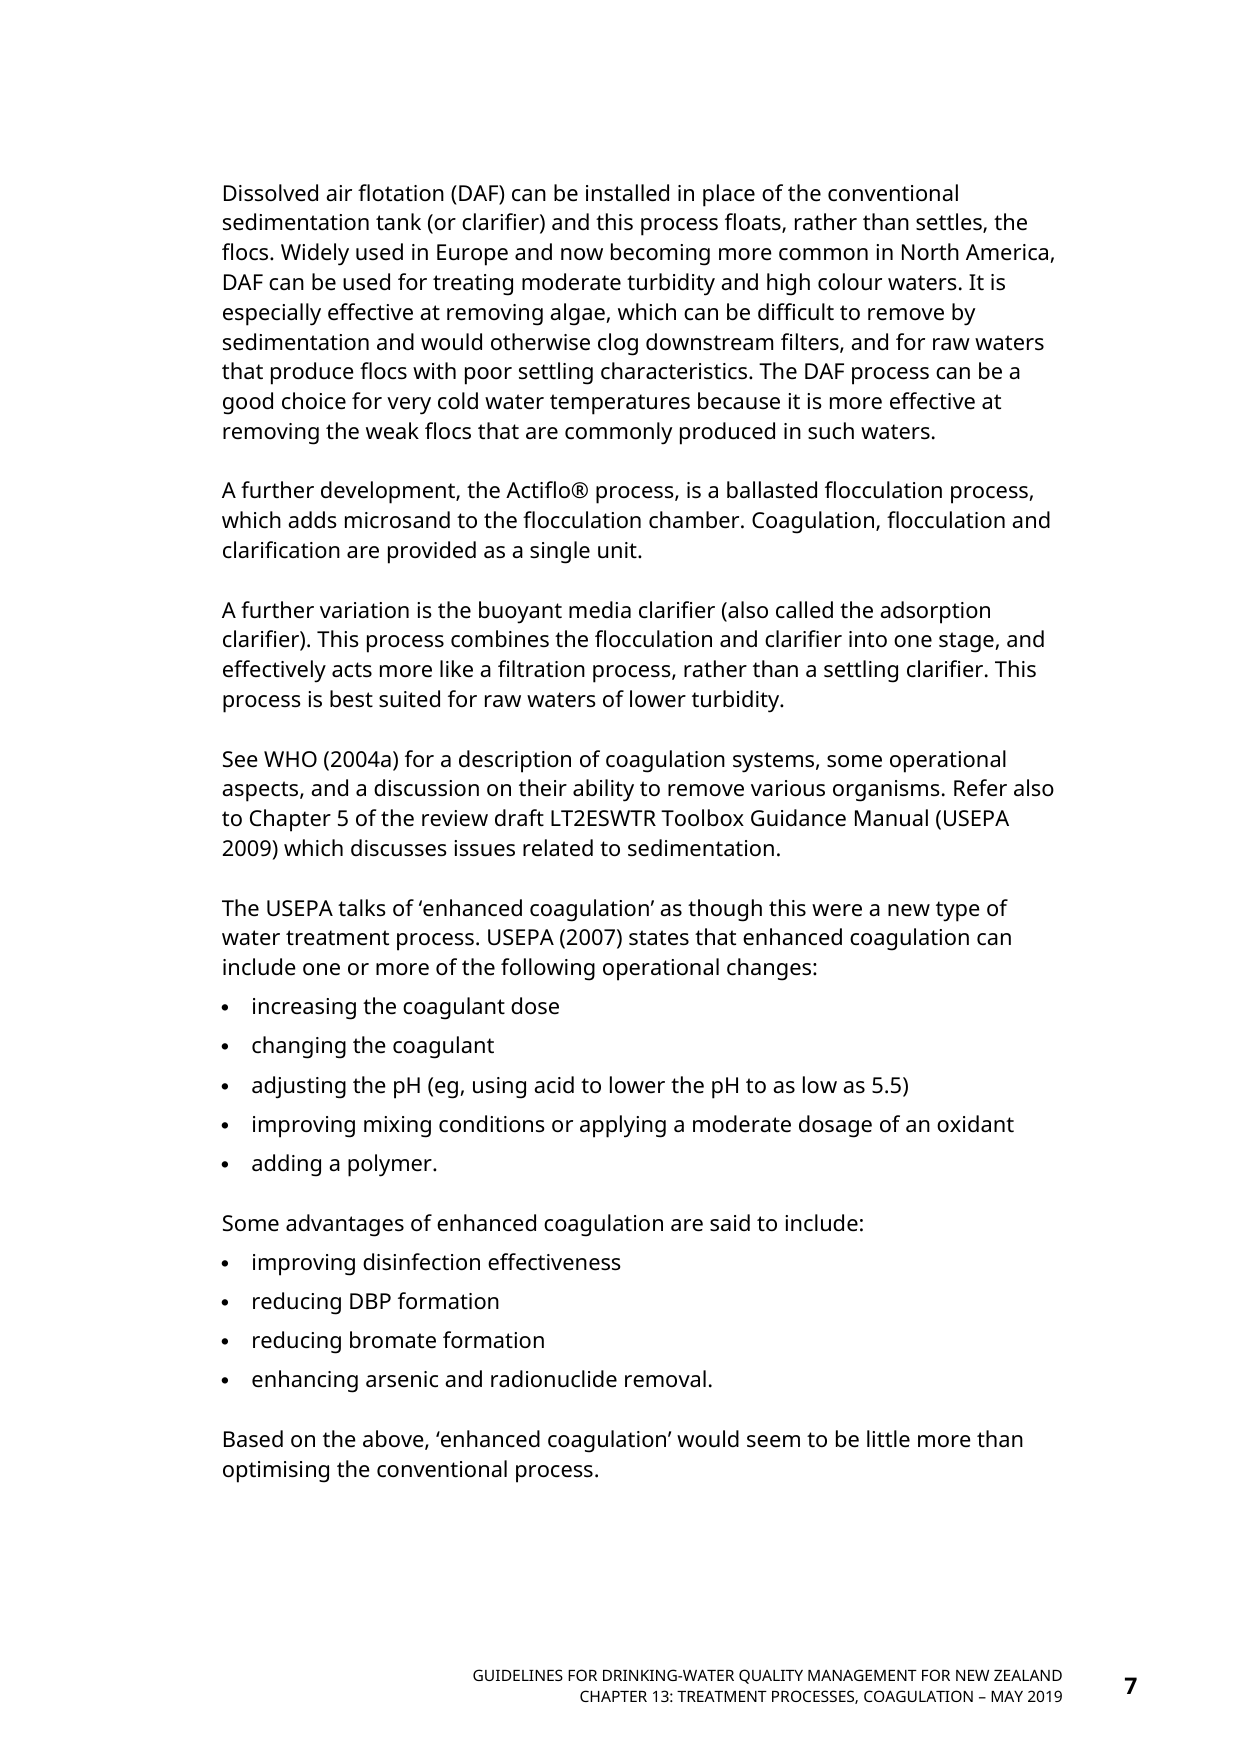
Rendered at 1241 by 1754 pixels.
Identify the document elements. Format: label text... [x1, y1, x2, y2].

text improving mixing conditions or applying a moderate dosage of an oxidant [222, 1109, 1063, 1138]
text adjusting the pH (eg, using acid to lower the pH to as low as 5.5) [222, 1069, 1063, 1099]
text enhancing arsenic and radionuclide removal. [222, 1364, 1063, 1394]
text The USEPA talks of ‘enhanced coagulation’ as though this were a new type of water treatment process. USEPA (2007) states that enhanced coagulation can include one or more of the following operational changes: [222, 892, 1063, 982]
text adding a polymer. [222, 1148, 1063, 1178]
text A further variation is the buoyant media clarifier (also called the adsorption clarifier). This process combines the flocculation and clarifier into one stage, and effectively acts more like a filtration process, rather than a settling clarifier. This process is best suited for raw waters of lower turbidity. [222, 594, 1063, 714]
text Dissolved air flotation (DAF) can be installed in place of the conventional sedimentation tank (or clarifier) and this process floats, rather than settles, the flocs. Widely used in Europe and now becoming more common in , DAF can be used for treating moderate turbidity and high colour waters. It is especially effective at removing algae, which can be difficult to remove by sedimentation and would otherwise clog downstream filters, and for raw waters that produce flocs with poor settling characteristics. The DAF process can be a good choice for very cold water temperatures because it is more effective at removing the weak flocs that are commonly produced in such waters. [222, 177, 1063, 446]
text changing the coagulant [222, 1030, 1063, 1060]
text A further development, the Actiflo® process, is a ballasted flocculation process, which adds microsand to the flocculation chamber. Coagulation, flocculation and clarification are provided as a single unit. [222, 475, 1063, 565]
text Based on the above, ‘enhanced coagulation’ would seem to be little more than optimising the conventional process. [222, 1424, 1063, 1483]
text reducing DBP formation [222, 1286, 1063, 1316]
text See WHO (2004a) for a description of coagulation systems, some operational aspects, and a discussion on their ability to remove various organisms. Refer also to Chapter 5 of the review draft LT2ESWTR Toolbox Guidance Manual (USEPA 2009) which discusses issues related to sedimentation. [222, 743, 1063, 863]
text improving disinfection effectiveness [222, 1247, 1063, 1276]
text increasing the coagulant dose [222, 991, 1063, 1021]
text Some advantages of enhanced coagulation are said to include: [222, 1207, 1063, 1237]
text reducing bromate formation [222, 1325, 1063, 1355]
